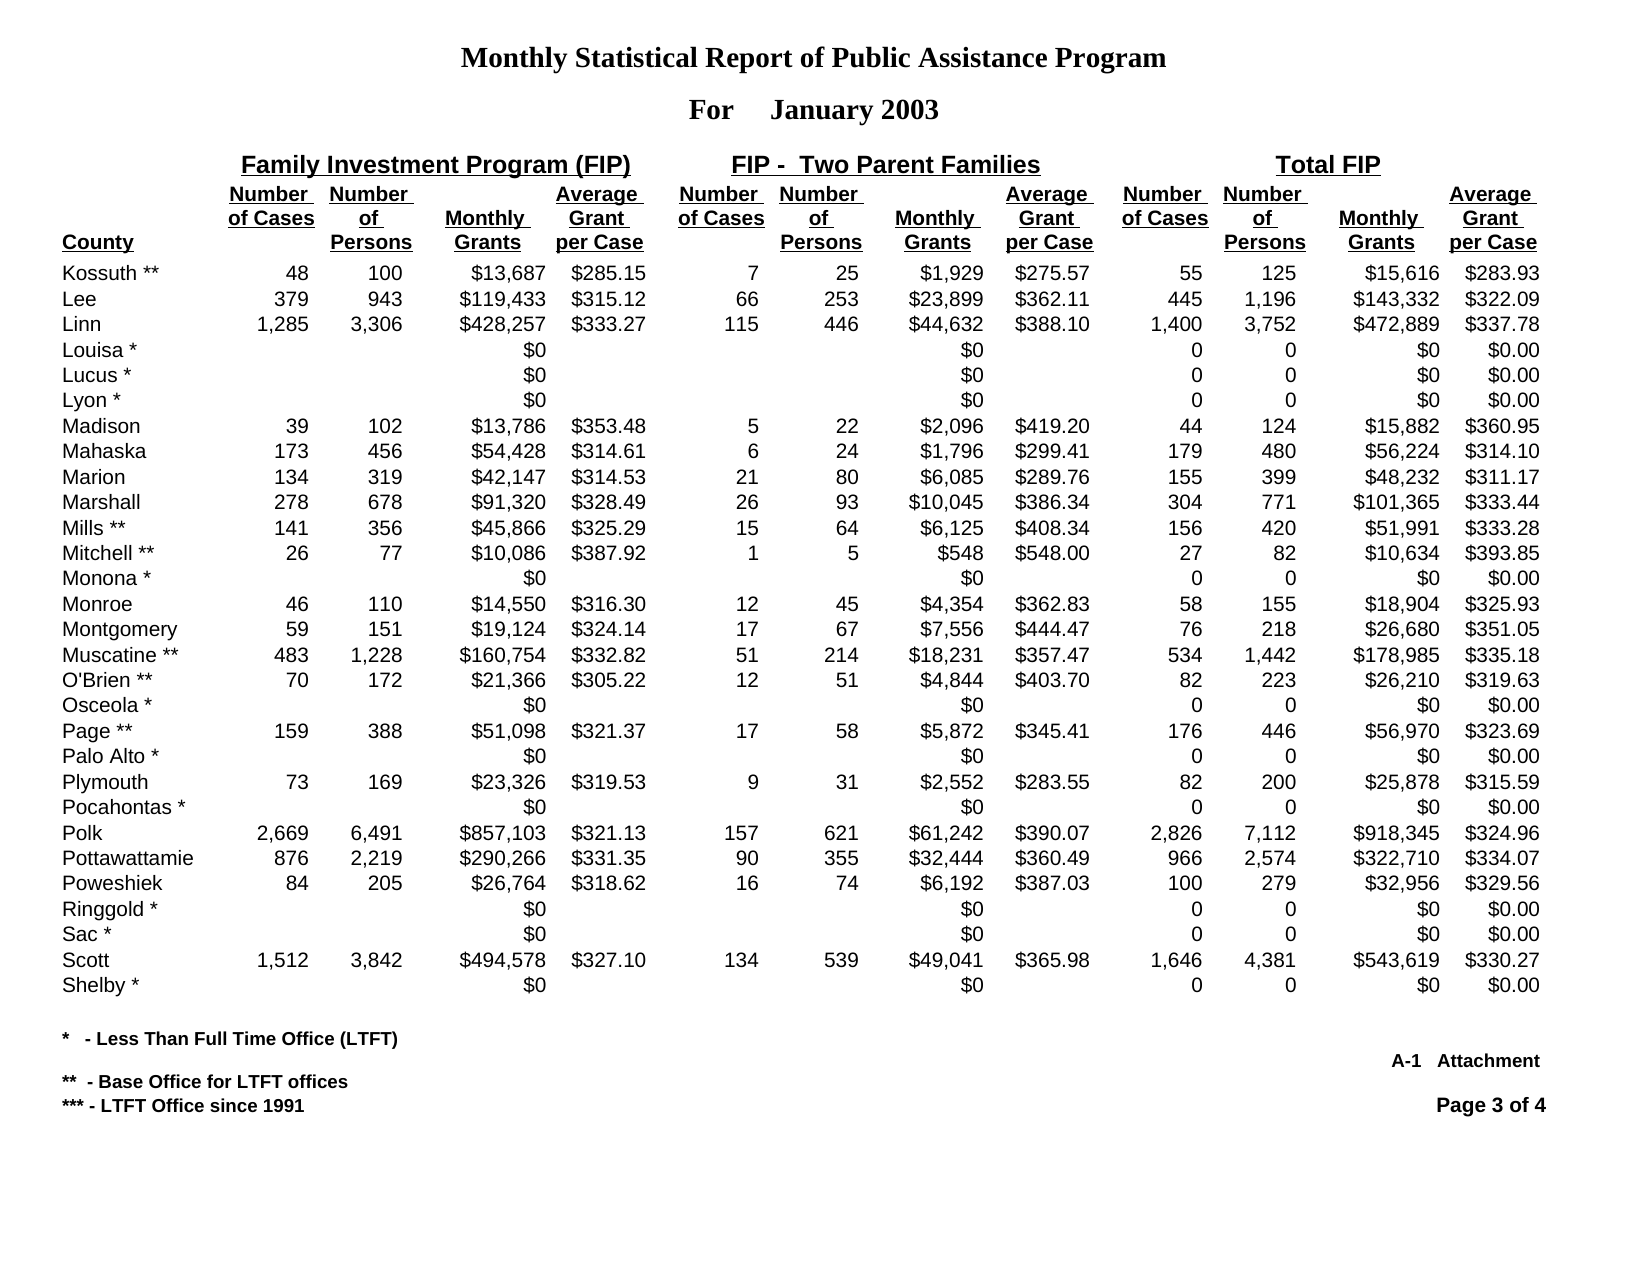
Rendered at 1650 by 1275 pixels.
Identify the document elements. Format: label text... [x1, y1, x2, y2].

text Montgomery 59 151 $19,124 $324.14 17 67 $7,556 $444.47 76 218 $26,680 $351.05 [52, 617, 1575, 641]
text Madison 39 102 $13,786 $353.48 5 22 $2,096 $419.20 44 124 $15,882 $360.95 [52, 414, 1575, 438]
text Family Investment Program (FIP) FIP - Two Parent Families Total FIP [52, 150, 1575, 179]
text Shelby * $0 $0 0 0 $0 $0.00 [52, 973, 1575, 997]
text Polk 2,669 6,491 $857,103 $321.13 157 621 $61,242 $390.07 2,826 7,112 $918,345 $324.96 [52, 820, 1575, 844]
text County Persons Grants per Case Persons Grants per Case Persons Grants per Case [52, 230, 1575, 254]
text of Cases of Monthly Grant of Cases of Monthly Grant of Cases of Monthly Grant [52, 206, 1575, 230]
text Osceola * $0 $0 0 0 $0 $0.00 [52, 693, 1575, 717]
text Monroe 46 110 $14,550 $316.30 12 45 $4,354 $362.83 58 155 $18,904 $325.93 [52, 592, 1575, 616]
text Louisa * $0 $0 0 0 $0 $0.00 [52, 337, 1575, 361]
text Monthly Statistical Report of Public Assistance Program [52, 40, 1575, 73]
text Ringgold * $0 $0 0 0 $0 $0.00 [52, 897, 1575, 921]
text Kossuth ** 48 100 $13,687 $285.15 7 25 $1,929 $275.57 55 125 $15,616 $283.93 [52, 261, 1575, 285]
text Muscatine ** 483 1,228 $160,754 $332.82 51 214 $18,231 $357.47 534 1,442 $178,985 $335.18 [52, 642, 1575, 666]
text * - Less Than Full Time Office (LTFT) [52, 1028, 1575, 1050]
text Monona * $0 $0 0 0 $0 $0.00 [52, 566, 1575, 590]
text O'Brien ** 70 172 $21,366 $305.22 12 51 $4,844 $403.70 82 223 $26,210 $319.63 [52, 668, 1575, 692]
text Mahaska 173 456 $54,428 $314.61 6 24 $1,796 $299.41 179 480 $56,224 $314.10 [52, 439, 1575, 463]
text *** - LTFT Office since 1991 Page 3 of 4 [52, 1093, 1575, 1117]
text ** - Base Office for LTFT offices [52, 1071, 1575, 1093]
text Mills ** 141 356 $45,866 $325.29 15 64 $6,125 $408.34 156 420 $51,991 $333.28 [52, 515, 1575, 539]
text Number Number Average Number Number Average Number Number Average [52, 182, 1575, 206]
text Palo Alto * $0 $0 0 0 $0 $0.00 [52, 744, 1575, 768]
text Lee 379 943 $119,433 $315.12 66 253 $23,899 $362.11 445 1,196 $143,332 $322.09 [52, 287, 1575, 311]
text Marshall 278 678 $91,320 $328.49 26 93 $10,045 $386.34 304 771 $101,365 $333.44 [52, 490, 1575, 514]
text Linn 1,285 3,306 $428,257 $333.27 115 446 $44,632 $388.10 1,400 3,752 $472,889 $337.78 [52, 312, 1575, 336]
text Scott 1,512 3,842 $494,578 $327.10 134 539 $49,041 $365.98 1,646 4,381 $543,619 $330.27 [52, 947, 1575, 971]
text Pocahontas * $0 $0 0 0 $0 $0.00 [52, 795, 1575, 819]
text Marion 134 319 $42,147 $314.53 21 80 $6,085 $289.76 155 399 $48,232 $311.17 [52, 464, 1575, 488]
text Mitchell ** 26 77 $10,086 $387.92 1 5 $548 $548.00 27 82 $10,634 $393.85 [52, 541, 1575, 565]
text Plymouth 73 169 $23,326 $319.53 9 31 $2,552 $283.55 82 200 $25,878 $315.59 [52, 769, 1575, 793]
text Sac * $0 $0 0 0 $0 $0.00 [52, 922, 1575, 946]
text Poweshiek 84 205 $26,764 $318.62 16 74 $6,192 $387.03 100 279 $32,956 $329.56 [52, 871, 1575, 895]
text Pottawattamie 876 2,219 $290,266 $331.35 90 355 $32,444 $360.49 966 2,574 $322,710 $334.07 [52, 846, 1575, 870]
text For January 2003 [52, 92, 1575, 125]
text Page ** 159 388 $51,098 $321.37 17 58 $5,872 $345.41 176 446 $56,970 $323.69 [52, 719, 1575, 743]
text A-1 Attachment [52, 1050, 1575, 1071]
text Lyon * $0 $0 0 0 $0 $0.00 [52, 388, 1575, 412]
text Lucus * $0 $0 0 0 $0 $0.00 [52, 363, 1575, 387]
